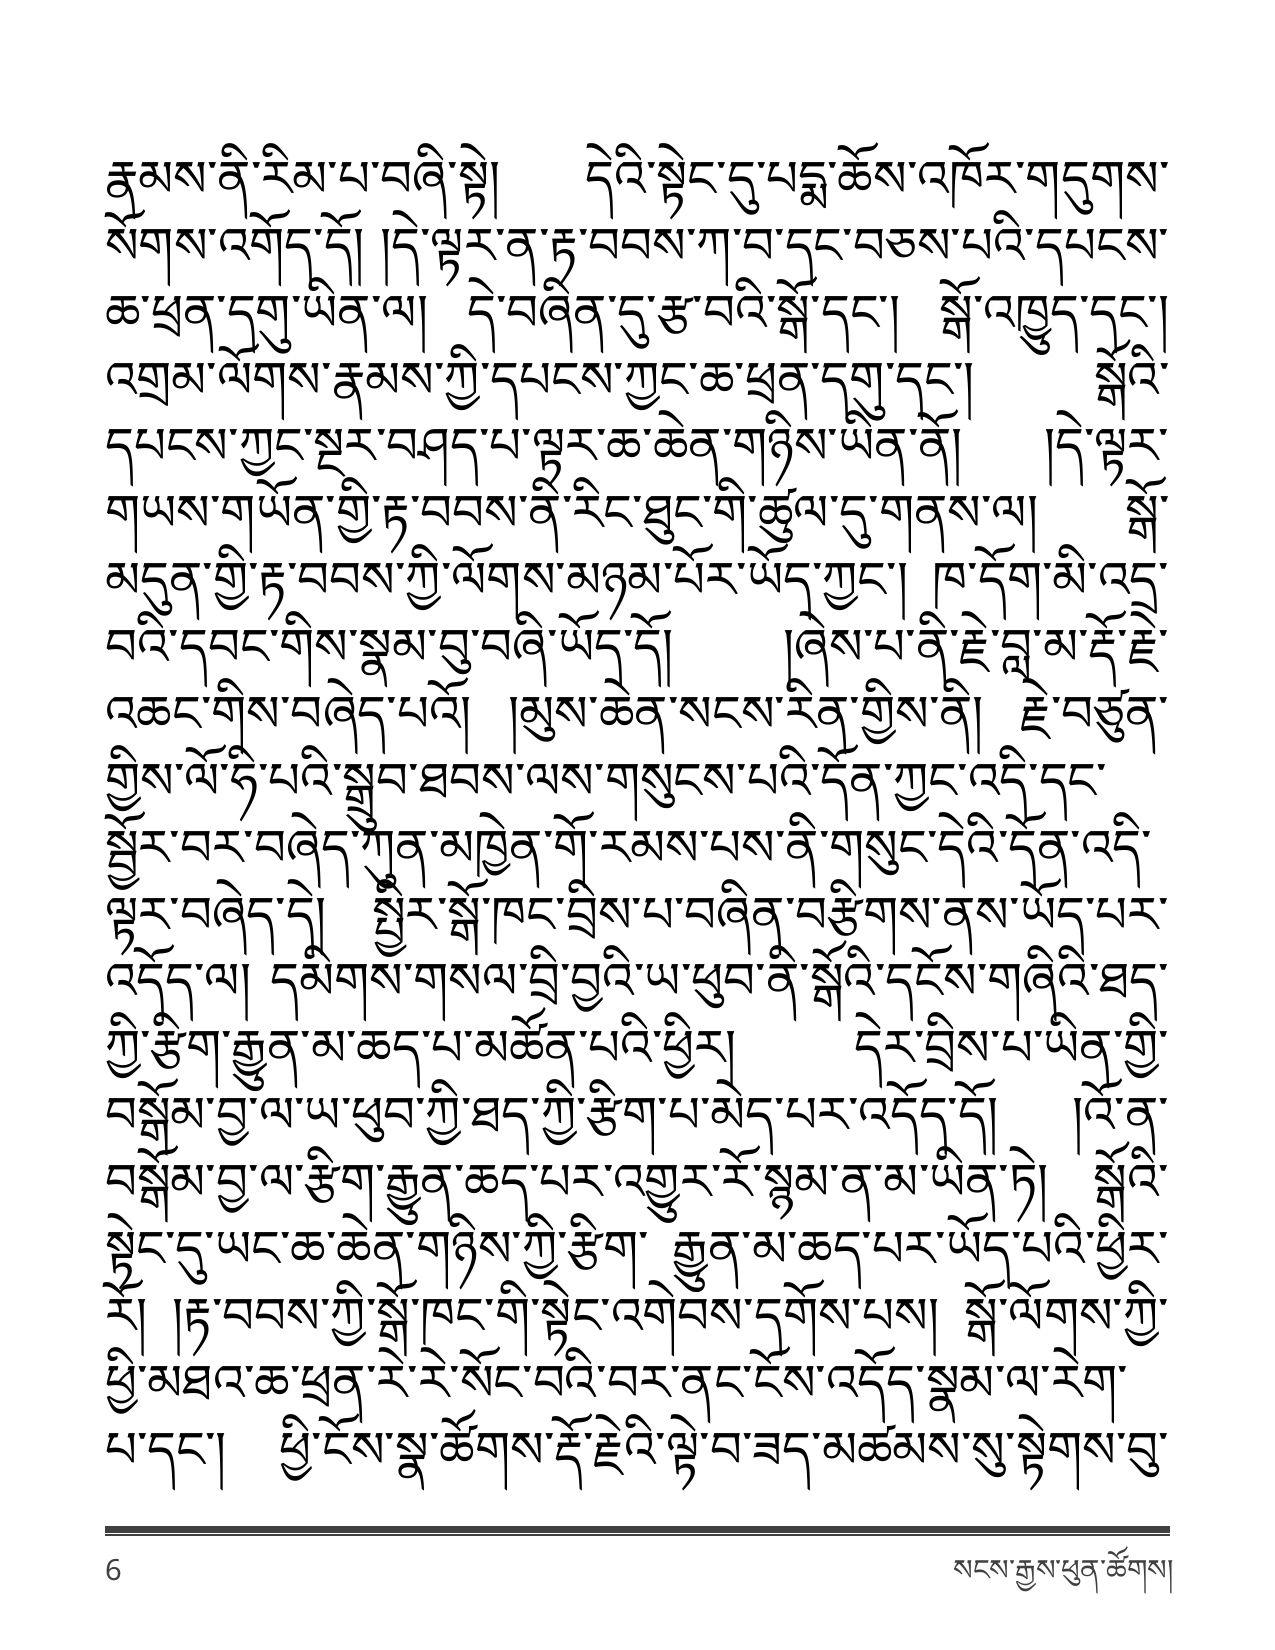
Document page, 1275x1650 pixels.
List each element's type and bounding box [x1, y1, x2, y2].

text [105, 150, 1170, 1479]
